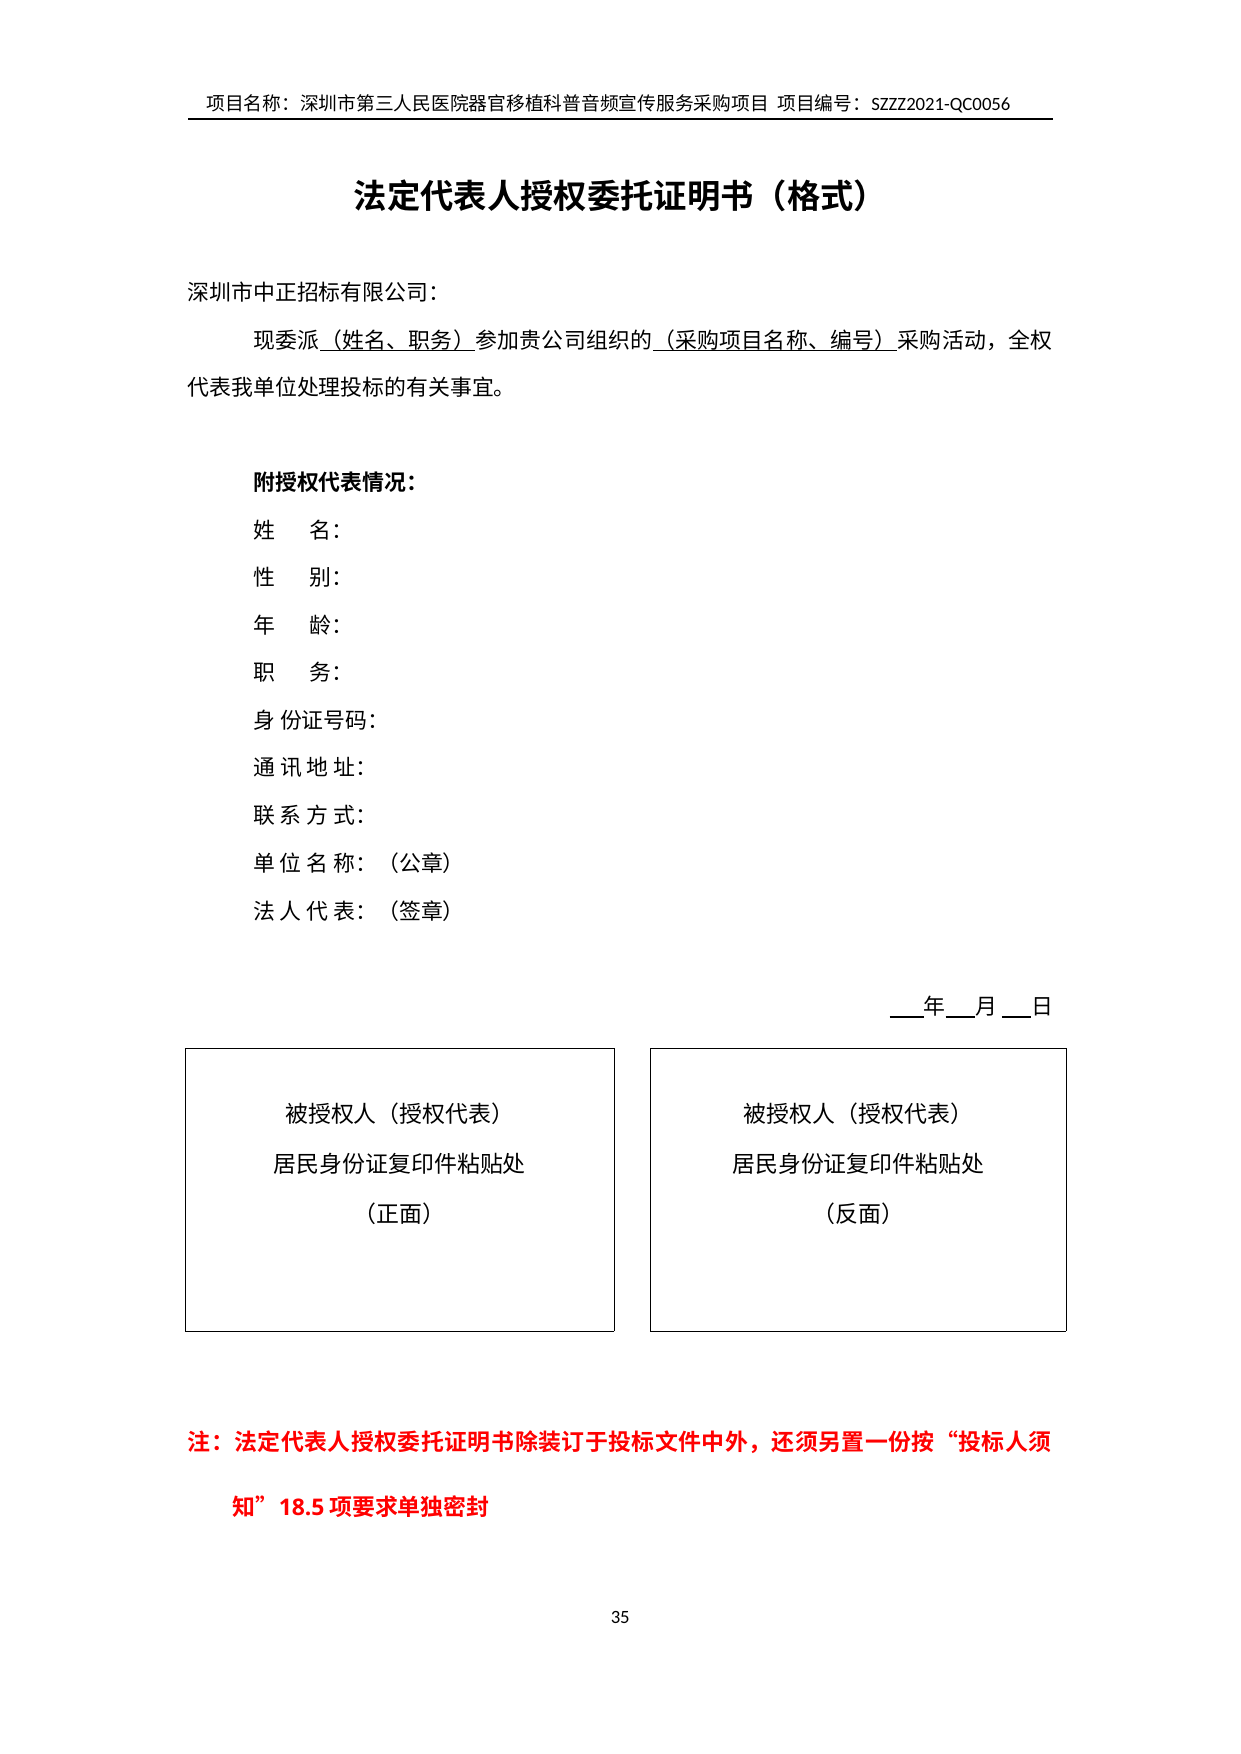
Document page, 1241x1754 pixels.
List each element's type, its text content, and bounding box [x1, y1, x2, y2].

text 性 别： [187, 560, 1053, 592]
text 法 人 代 表：（签章） [187, 893, 1053, 926]
text 附授权代表情况： [187, 465, 1053, 497]
text 现委派（姓名、职务）参加贵公司组织的（采购项目名称、编号）采购活动，全权代表我单位处理投标的有关事宜。 [187, 323, 1053, 402]
text 年 月 日 [187, 989, 1053, 1021]
text 深圳市中正招标有限公司： [187, 274, 1053, 307]
text 法定代表人授权委托证明书（格式） [187, 162, 1053, 227]
text 通 讯 地 址： [187, 750, 1053, 782]
text 单 位 名 称：（公章） [187, 845, 1053, 878]
text 身 份证号码： [187, 703, 1053, 734]
text 联 系 方 式： [187, 798, 1053, 829]
text 姓 名： [187, 513, 1053, 544]
text 年 龄： [187, 608, 1053, 639]
text 职 务： [187, 655, 1053, 687]
text 注：法定代表人授权委托证明书除装订于投标文件中外，还须另置一份按“投标人须知”18.5项要求单独密封 [187, 1408, 1053, 1538]
